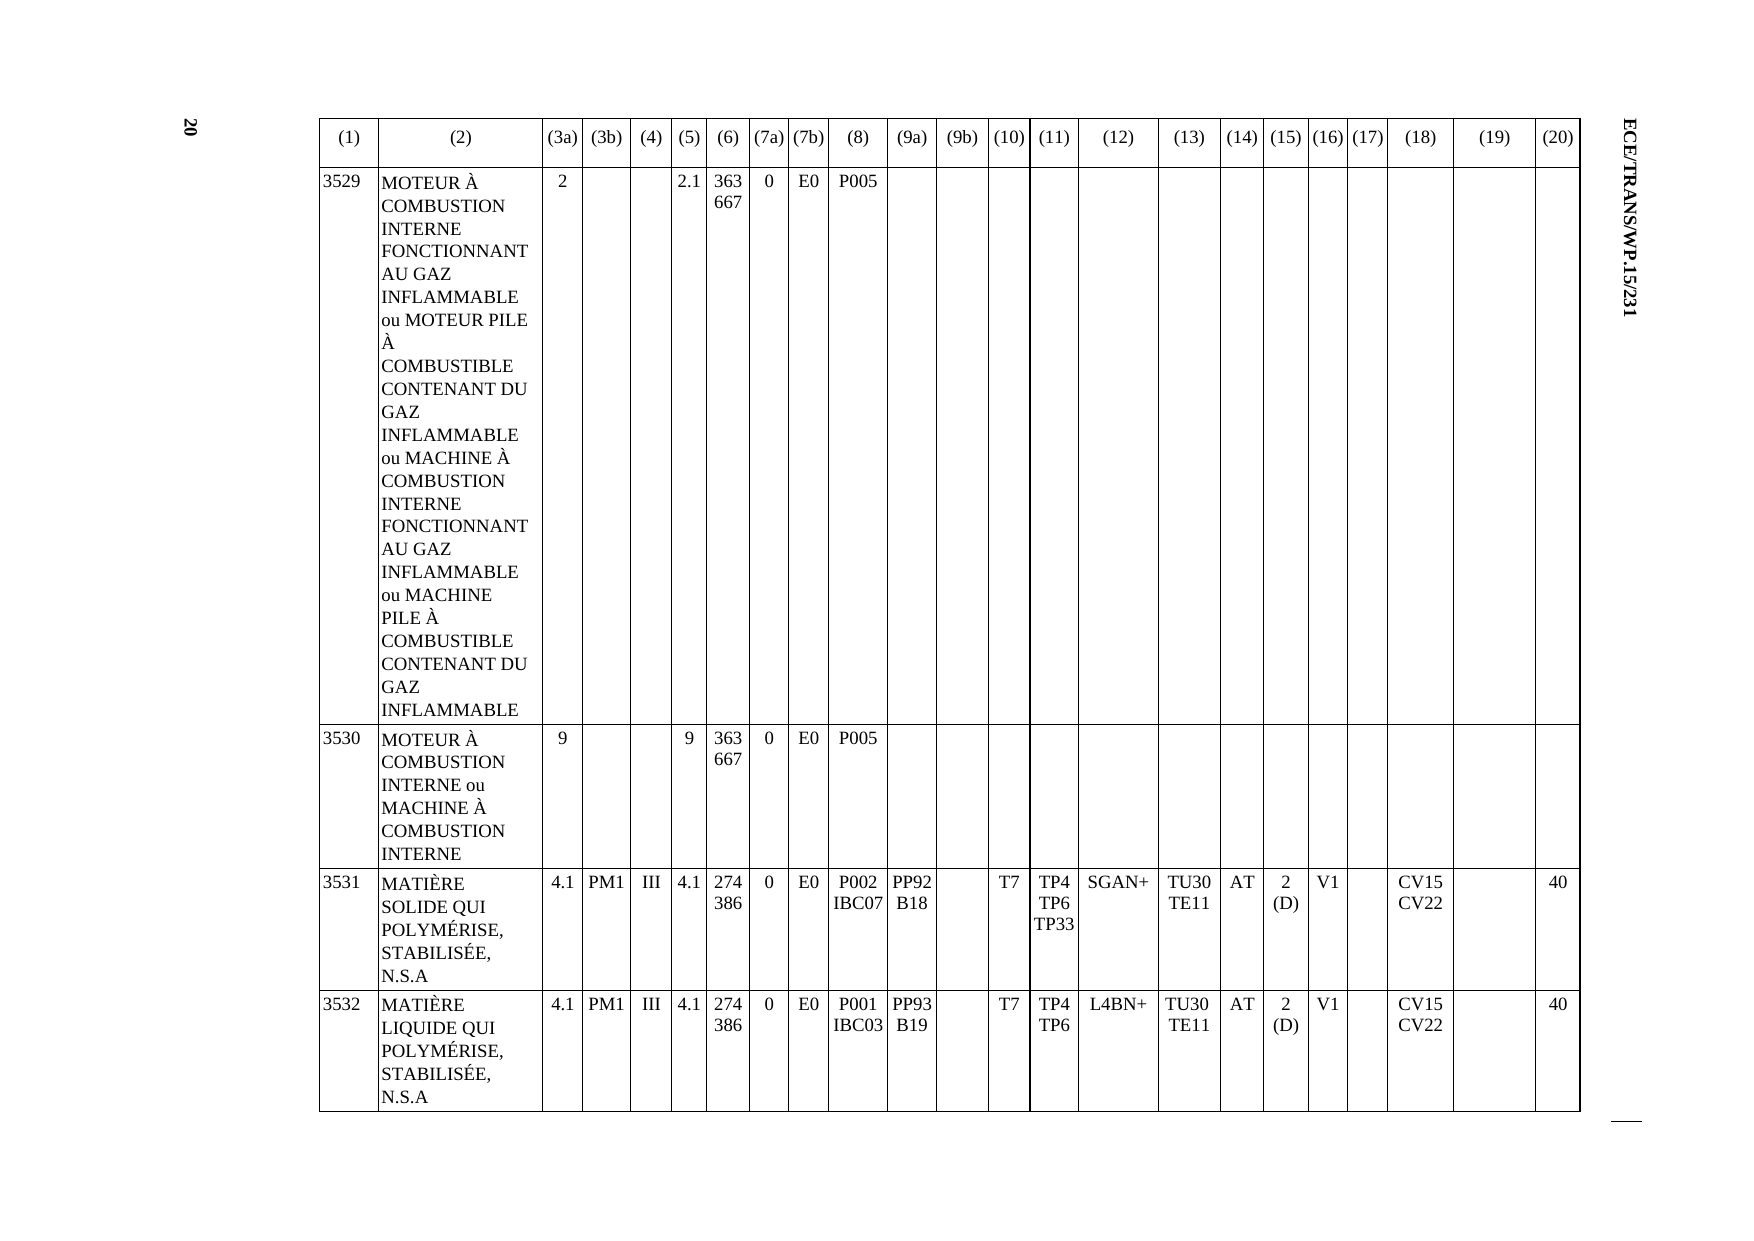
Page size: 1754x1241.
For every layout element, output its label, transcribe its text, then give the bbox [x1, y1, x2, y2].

table_cell T7 [989, 869, 1029, 989]
table_cell [937, 725, 988, 868]
table_header (7a) [750, 119, 788, 167]
table_header (9a) [888, 119, 936, 167]
table_cell P001 IBC03 [829, 991, 887, 1111]
table_cell 3530 [320, 725, 378, 868]
table_cell [1348, 991, 1387, 1111]
table_cell CV15 CV22 [1388, 869, 1453, 989]
table_cell L4BN+ [1079, 991, 1158, 1111]
table_cell 2.1 [672, 168, 706, 724]
table_cell 0 [750, 725, 788, 868]
table_cell 0 [750, 991, 788, 1111]
table_header (20) [1536, 119, 1579, 167]
table_cell 3532 [320, 991, 378, 1111]
table_cell [937, 869, 988, 989]
table_header (5) [672, 119, 706, 167]
table_cell E0 [789, 991, 828, 1111]
table_header (9b) [937, 119, 988, 167]
table_cell P005 [829, 168, 887, 724]
table_cell 0 [750, 869, 788, 989]
table_cell 0 [750, 168, 788, 724]
table_cell PM1 [583, 991, 630, 1111]
table_cell 3529 [320, 168, 378, 724]
table_cell III [631, 991, 671, 1111]
table_cell TU30 TE11 [1159, 991, 1220, 1111]
table_cell [1309, 725, 1347, 868]
table_cell [989, 725, 1029, 868]
table_cell [1221, 725, 1263, 868]
table_cell 4.1 [543, 869, 582, 989]
table_cell PP93 B19 [888, 991, 936, 1111]
table_header (16) [1309, 119, 1347, 167]
table_cell [1079, 725, 1158, 868]
table_header (3b) [583, 119, 630, 167]
table_header (18) [1388, 119, 1453, 167]
table_header (11) [1031, 119, 1078, 167]
table_cell 3531 [320, 869, 378, 989]
table_cell E0 [789, 869, 828, 989]
table_cell 2 [543, 168, 582, 724]
table_cell MATIÈRE LIQUIDE QUI POLYMÉRISE, STABILISÉE, N.S.A [379, 991, 542, 1111]
table_cell [1454, 991, 1535, 1111]
table_cell 2 (D) [1264, 991, 1308, 1111]
table_cell AT [1221, 991, 1263, 1111]
table_cell MOTEUR À COMBUSTION INTERNE ou MACHINE À COMBUSTION INTERNE [379, 725, 542, 868]
table_cell MATIÈRE SOLIDE QUI POLYMÉRISE, STABILISÉE, N.S.A [379, 869, 542, 989]
table_cell [1309, 168, 1347, 724]
table_cell [1348, 869, 1387, 989]
table_cell [1159, 725, 1220, 868]
table_cell [989, 168, 1029, 724]
table_cell E0 [789, 168, 828, 724]
table_cell E0 [789, 725, 828, 868]
table_header (6) [707, 119, 749, 167]
table_header (7b) [789, 119, 828, 167]
table_cell [1264, 725, 1308, 868]
table_cell [1536, 168, 1579, 724]
table_cell [1454, 725, 1535, 868]
table_header (13) [1159, 119, 1220, 167]
table_header (8) [829, 119, 887, 167]
table_cell 274 386 [707, 869, 749, 989]
table_cell [583, 168, 630, 724]
table_cell TP4 TP6 TP33 [1031, 869, 1078, 989]
table_header (10) [989, 119, 1029, 167]
table_cell [1348, 725, 1387, 868]
table_cell 40 [1536, 991, 1579, 1111]
table_header (12) [1079, 119, 1158, 167]
table_cell [1388, 725, 1453, 868]
table_cell SGAN+ [1079, 869, 1158, 989]
table_cell 4.1 [672, 869, 706, 989]
table_cell 4.1 [672, 991, 706, 1111]
table_cell [1079, 168, 1158, 724]
table_cell 9 [543, 725, 582, 868]
table_cell [937, 991, 988, 1111]
table_cell [1388, 168, 1453, 724]
table_cell PM1 [583, 869, 630, 989]
table_cell [631, 725, 671, 868]
table_cell [631, 168, 671, 724]
table_cell III [631, 869, 671, 989]
table_cell [1264, 168, 1308, 724]
table_cell [1031, 168, 1078, 724]
table_cell CV15 CV22 [1388, 991, 1453, 1111]
table_header (14) [1221, 119, 1263, 167]
table_cell TP4 TP6 [1031, 991, 1078, 1111]
table_cell [1454, 168, 1535, 724]
table_cell 4.1 [543, 991, 582, 1111]
table_header (17) [1348, 119, 1387, 167]
table_header (2) [379, 119, 542, 167]
table_cell TU30 TE11 [1159, 869, 1220, 989]
table_cell V1 [1309, 991, 1347, 1111]
table_cell [1221, 168, 1263, 724]
table_header (3a) [543, 119, 582, 167]
table_header (19) [1454, 119, 1535, 167]
table_cell 40 [1536, 869, 1579, 989]
table_cell 363 667 [707, 168, 749, 724]
table_cell [1454, 869, 1535, 989]
table_cell T7 [989, 991, 1029, 1111]
table_cell P002 IBC07 [829, 869, 887, 989]
table_cell [888, 168, 936, 724]
table_header (15) [1264, 119, 1308, 167]
table_cell [1031, 725, 1078, 868]
table_cell V1 [1309, 869, 1347, 989]
table_cell P005 [829, 725, 887, 868]
table_cell [1536, 725, 1579, 868]
table_cell PP92 B18 [888, 869, 936, 989]
table_cell [937, 168, 988, 724]
table_cell 2 (D) [1264, 869, 1308, 989]
table_header (4) [631, 119, 671, 167]
table_cell 9 [672, 725, 706, 868]
table_cell [888, 725, 936, 868]
table_cell 363 667 [707, 725, 749, 868]
table_cell MOTEUR À COMBUSTION INTERNE FONCTIONNANT AU GAZ INFLAMMABLE ou MOTEUR PILE À COMBUSTIBLE CONTENANT DU GAZ INFLAMMABLE ou MACHINE À COMBUSTION INTERNE FONCTIONNANT AU GAZ INFLAMMABLE ou MACHINE PILE À COMBUSTIBLE CONTENANT DU GAZ INFLAMMABLE [379, 168, 542, 724]
table_cell [1348, 168, 1387, 724]
table_cell [583, 725, 630, 868]
table_cell AT [1221, 869, 1263, 989]
table_header (1) [320, 119, 378, 167]
table_cell 274 386 [707, 991, 749, 1111]
table_cell [1159, 168, 1220, 724]
